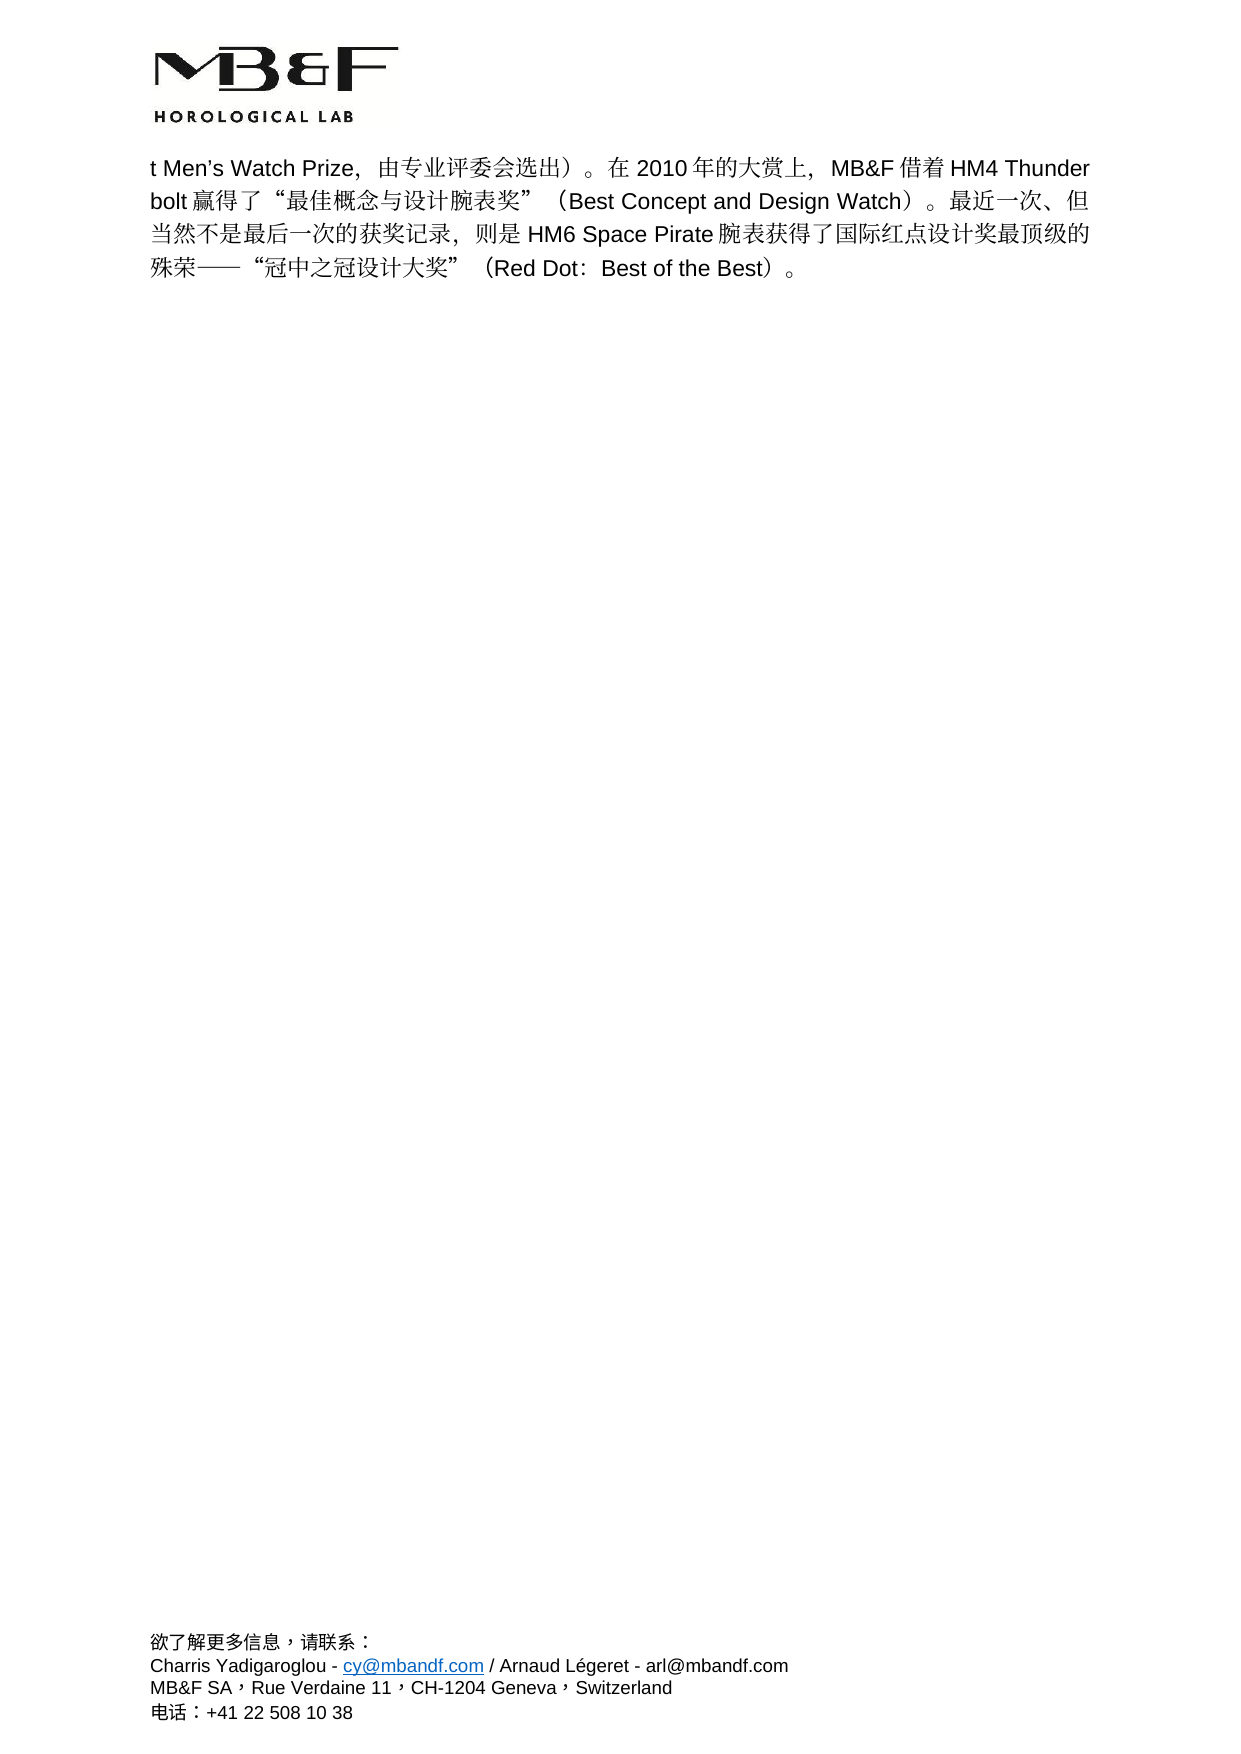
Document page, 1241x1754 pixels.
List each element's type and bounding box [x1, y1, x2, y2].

text [150, 150, 1090, 283]
picture [150, 41, 403, 127]
